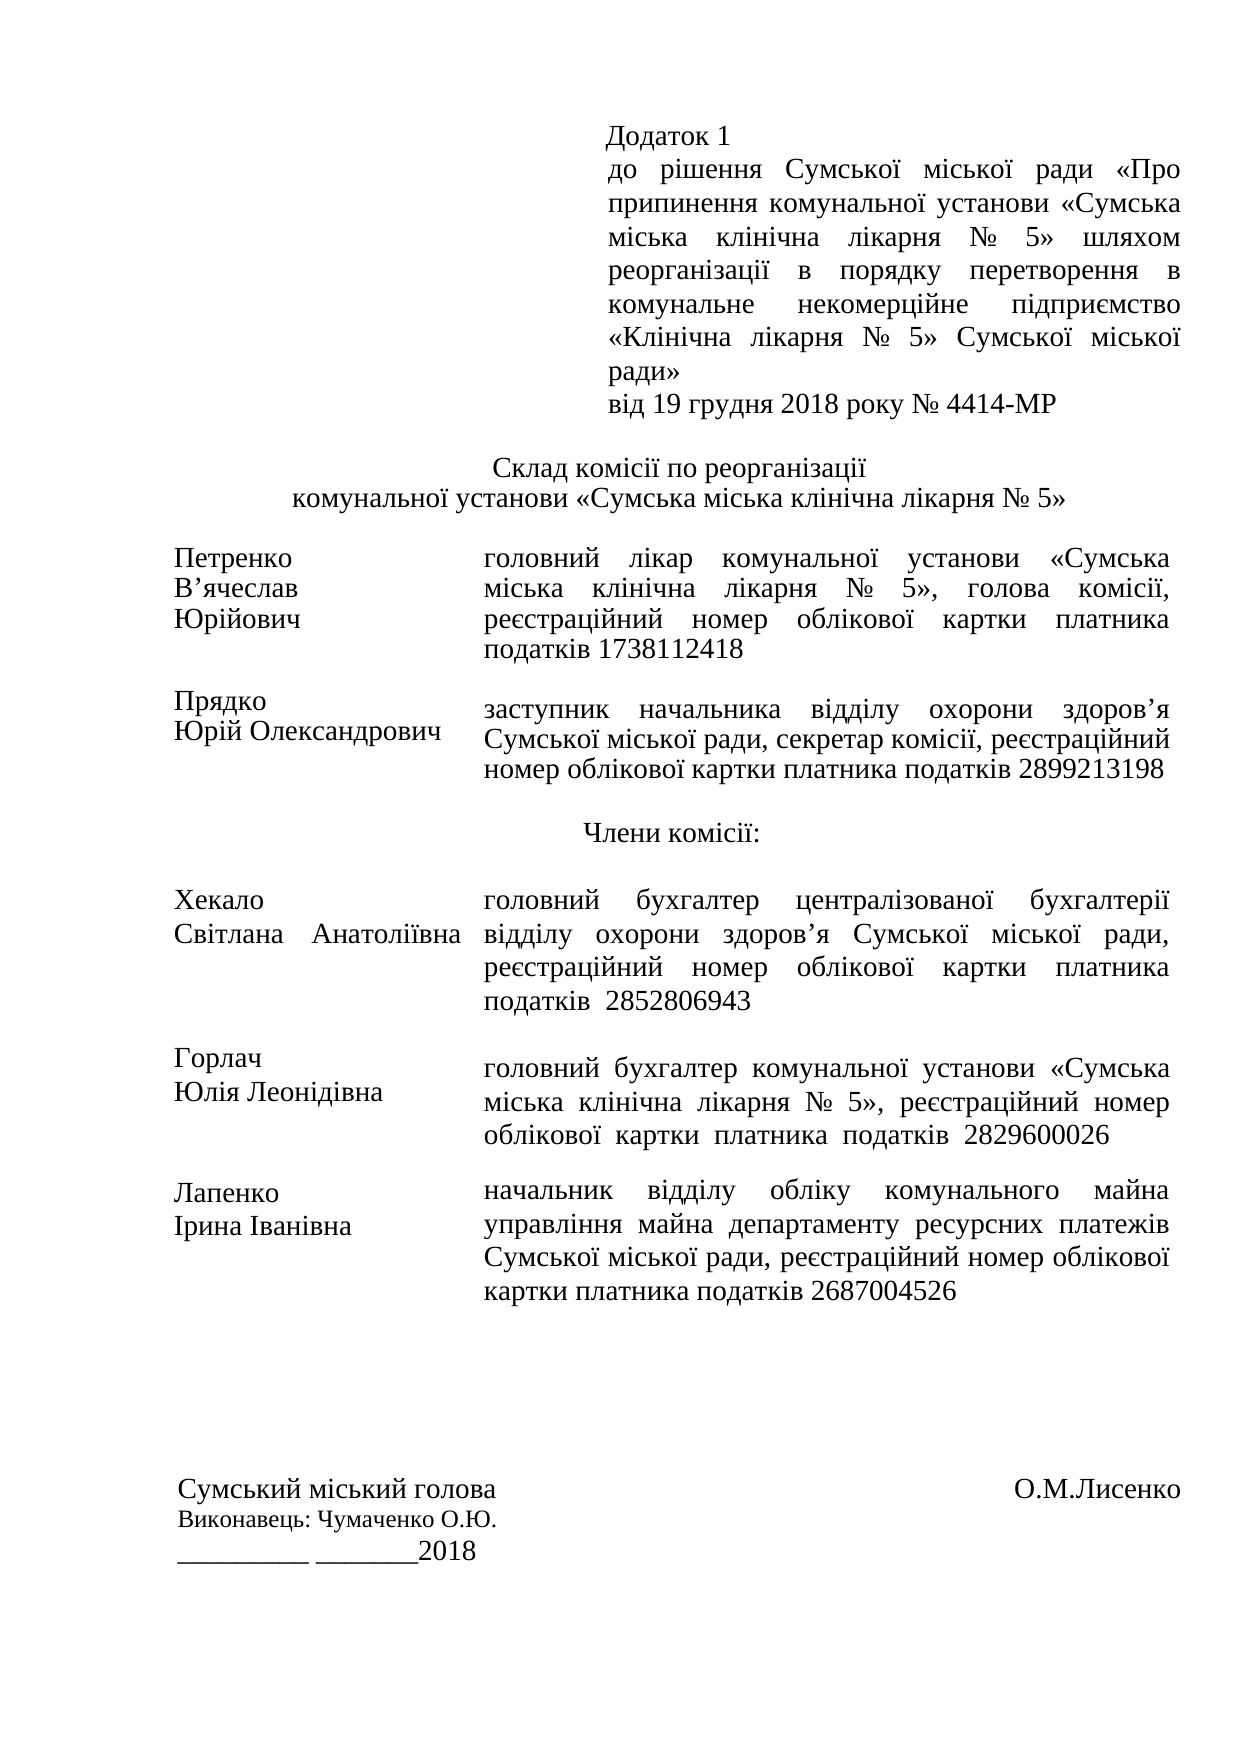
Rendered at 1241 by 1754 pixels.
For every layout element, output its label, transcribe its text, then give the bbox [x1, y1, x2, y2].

text Додаток 1 [605, 118, 1181, 152]
text Сумський міський голова О.М.Лисенко [177, 1471, 1182, 1504]
table_header головний лікар комунальної установи «Сумська міська клінічна лікарня № 5», голова комісії, реєстраційний номер облікової картки платника податків 1738112418 заступник начальника відділу охорони здоров’я Сумської міської ради, секретар комісії, реєстраційний номер облікової картки платника податків 2899213198 [473, 544, 1181, 785]
text Виконавець: Чумаченко О.Ю. [177, 1504, 1182, 1533]
text комунальної установи «Сумська міська клінічна лікарня № 5» [177, 484, 1181, 514]
table_cell головний бухгалтер централізованої бухгалтерії відділу охорони здоров’я Сумської міської ради, реєстраційний номер облікової картки платника податків_2852806943 головний бухгалтер комунальної установи «Сумська міська клінічна лікарня № 5», реєстраційний номер облікової картки платника податків 2829600026 начальник відділу обліку комунального майна управління майна департаменту ресурсних платежів Сумської міської ради, реєстраційний номер облікової картки платника податків 2687004526 [473, 883, 1181, 1337]
table_cell Члени комісії: [163, 785, 1181, 882]
text _________ _______2018 [177, 1533, 1182, 1567]
text Склад комісії по реорганізації [177, 453, 1181, 484]
table_header Петренко В’ячеслав Юрійович Прядко Юрій Олександрович [163, 544, 472, 785]
table_header до рішення Сумської міської ради «Про припинення комунальної установи «Сумська міська клінічна лікарня № 5» шляхом реорганізації в порядку перетворення в комунальне некомерційне підприємство «Клінічна лікарня № 5» Сумської міської ради» від 19 грудня 2018 року № 4414-МР [608, 152, 1192, 420]
table_cell Хекало Світлана Анатоліївна Горлач Юлія Леонідівна Лапенко Ірина Іванівна [163, 883, 472, 1337]
